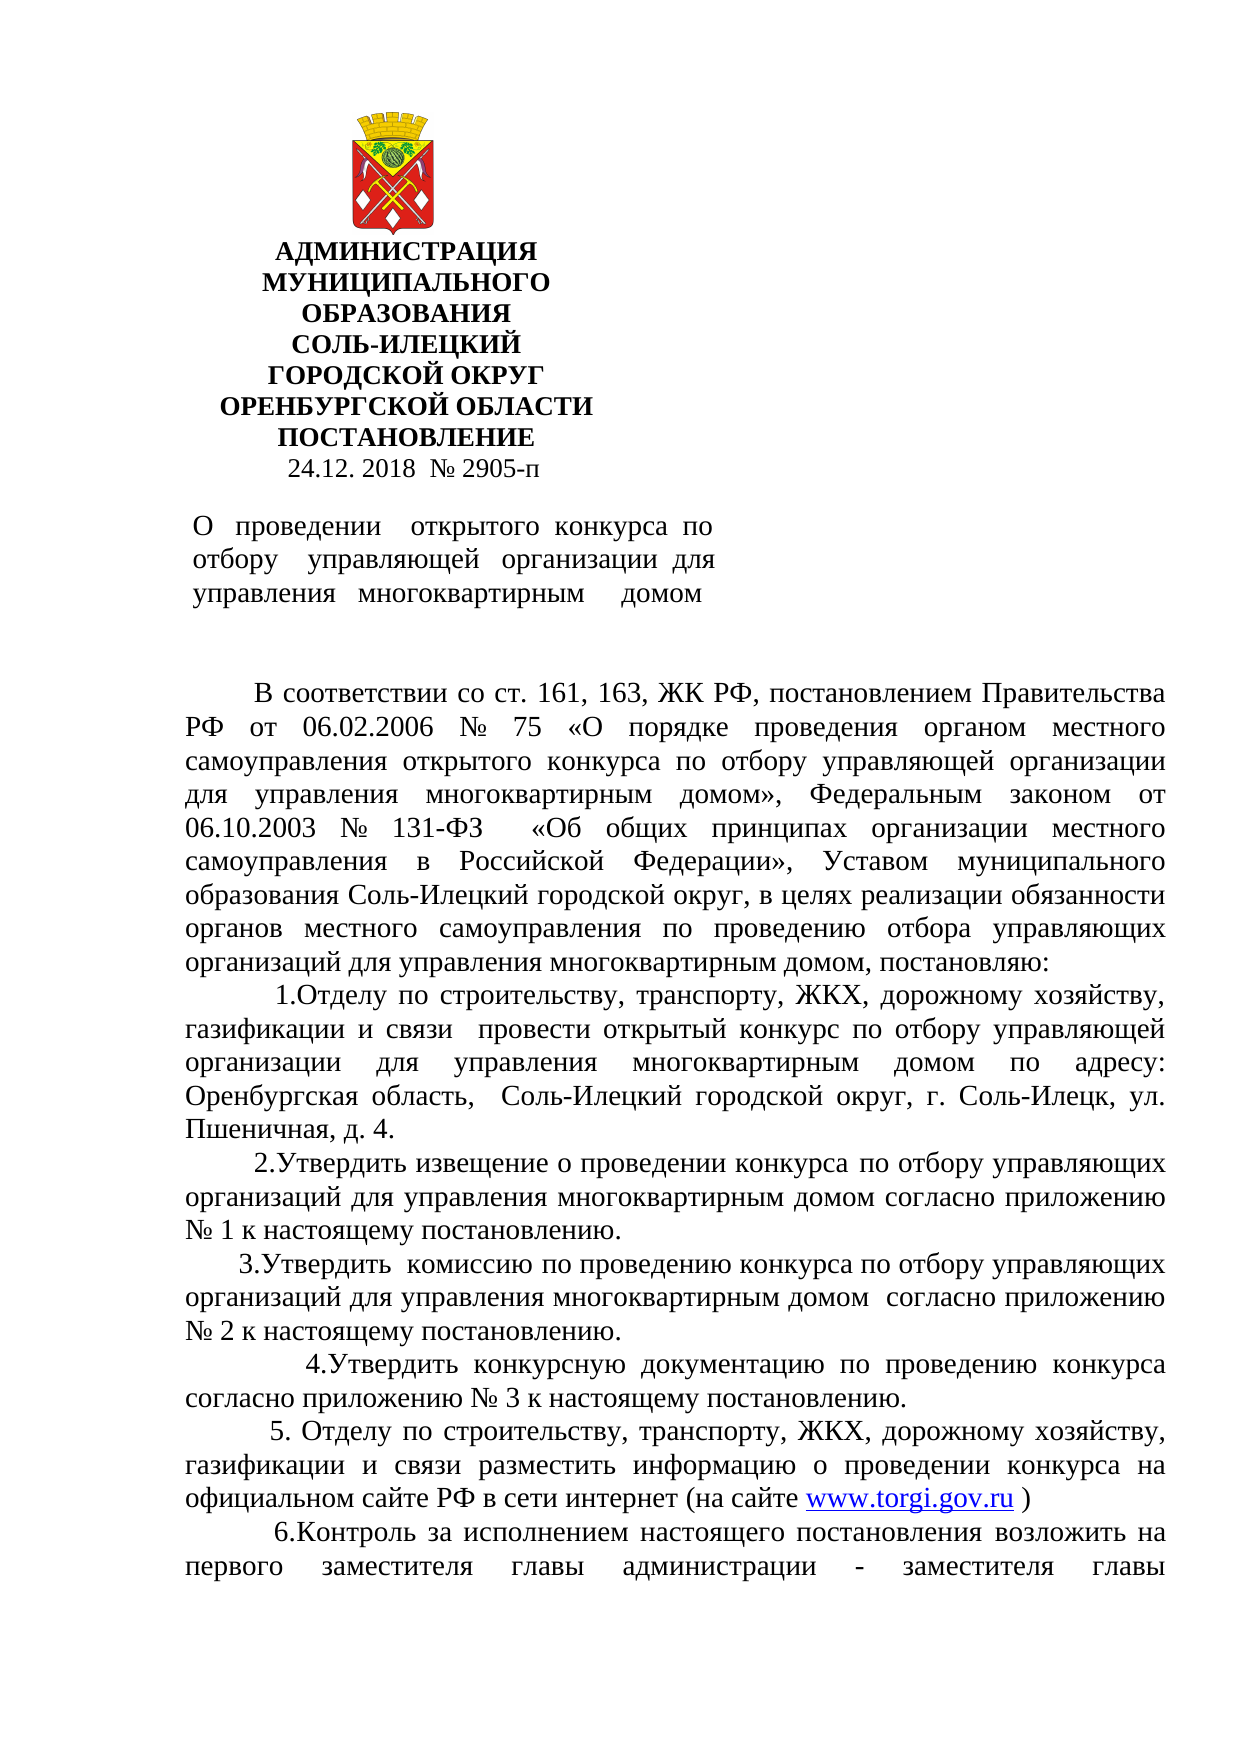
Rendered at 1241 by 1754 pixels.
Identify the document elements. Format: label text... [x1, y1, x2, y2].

table_cell О проведении открытого конкурса по отбору управляющей организации для управления многоквартирным домом [192, 508, 916, 676]
picture [352, 112, 434, 235]
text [185, 1514, 1167, 1581]
text В соответствии со ст. 161, 163, ЖК РФ, постановлением Правительства РФ от 06.02.2006 № 75 «О порядке проведения органом местного самоуправления открытого конкурса по отбору управляющей организации для управления многоквартирным домом», Федеральным законом от 06.10.2003 № 131-ФЗ «Об общих принципах организации местного самоуправления в Российской Федерации», Уставом муниципального образования Соль-Илецкий городской округ, в целях реализации обязанности органов местного самоуправления по проведению отбора управляющих организаций для управления многоквартирным домом, постановляю: [185, 676, 1167, 977]
text 2.Утвердить извещение о проведении конкурса по отбору управляющих организаций для управления многоквартирным домом согласно приложению № 1 к настоящему постановлению. [185, 1145, 1167, 1246]
text 1.Отделу по строительству, транспорту, ЖКХ, дорожному хозяйству, газификации и связи провести открытый конкурс по отбору управляющей организации для управления многоквартирным домом по адресу: Оренбургская область, Соль-Илецкий городской округ, г. Соль-Илецк, ул. Пшеничная, д. 4. [185, 977, 1167, 1145]
text 5. Отделу по строительству, транспорту, ЖКХ, дорожному хозяйству, газификации и связи разместить информацию о проведении конкурса на официальном сайте РФ в сети интернет (на сайте www.torgi.gov.ru ) [185, 1413, 1167, 1514]
table_header АДМИНИСТРАЦИЯ МУНИЦИПАЛЬНОГО ОБРАЗОВАНИЯ СОЛЬ-ИЛЕЦКИЙ ГОРОДСКОЙ ОКРУГ ОРЕНБУРГСКОЙ ОБЛАСТИ ПОСТАНОВЛЕНИЕ 24.12. 2018 № 2905-п [185, 113, 628, 508]
text 4.Утвердить конкурсную документацию по проведению конкурса согласно приложению № 3 к настоящему постановлению. [185, 1346, 1167, 1413]
text 3.Утвердить комиссию по проведению конкурса по отбору управляющих организаций для управления многоквартирным домом согласно приложению № 2 к настоящему постановлению. [185, 1246, 1167, 1346]
